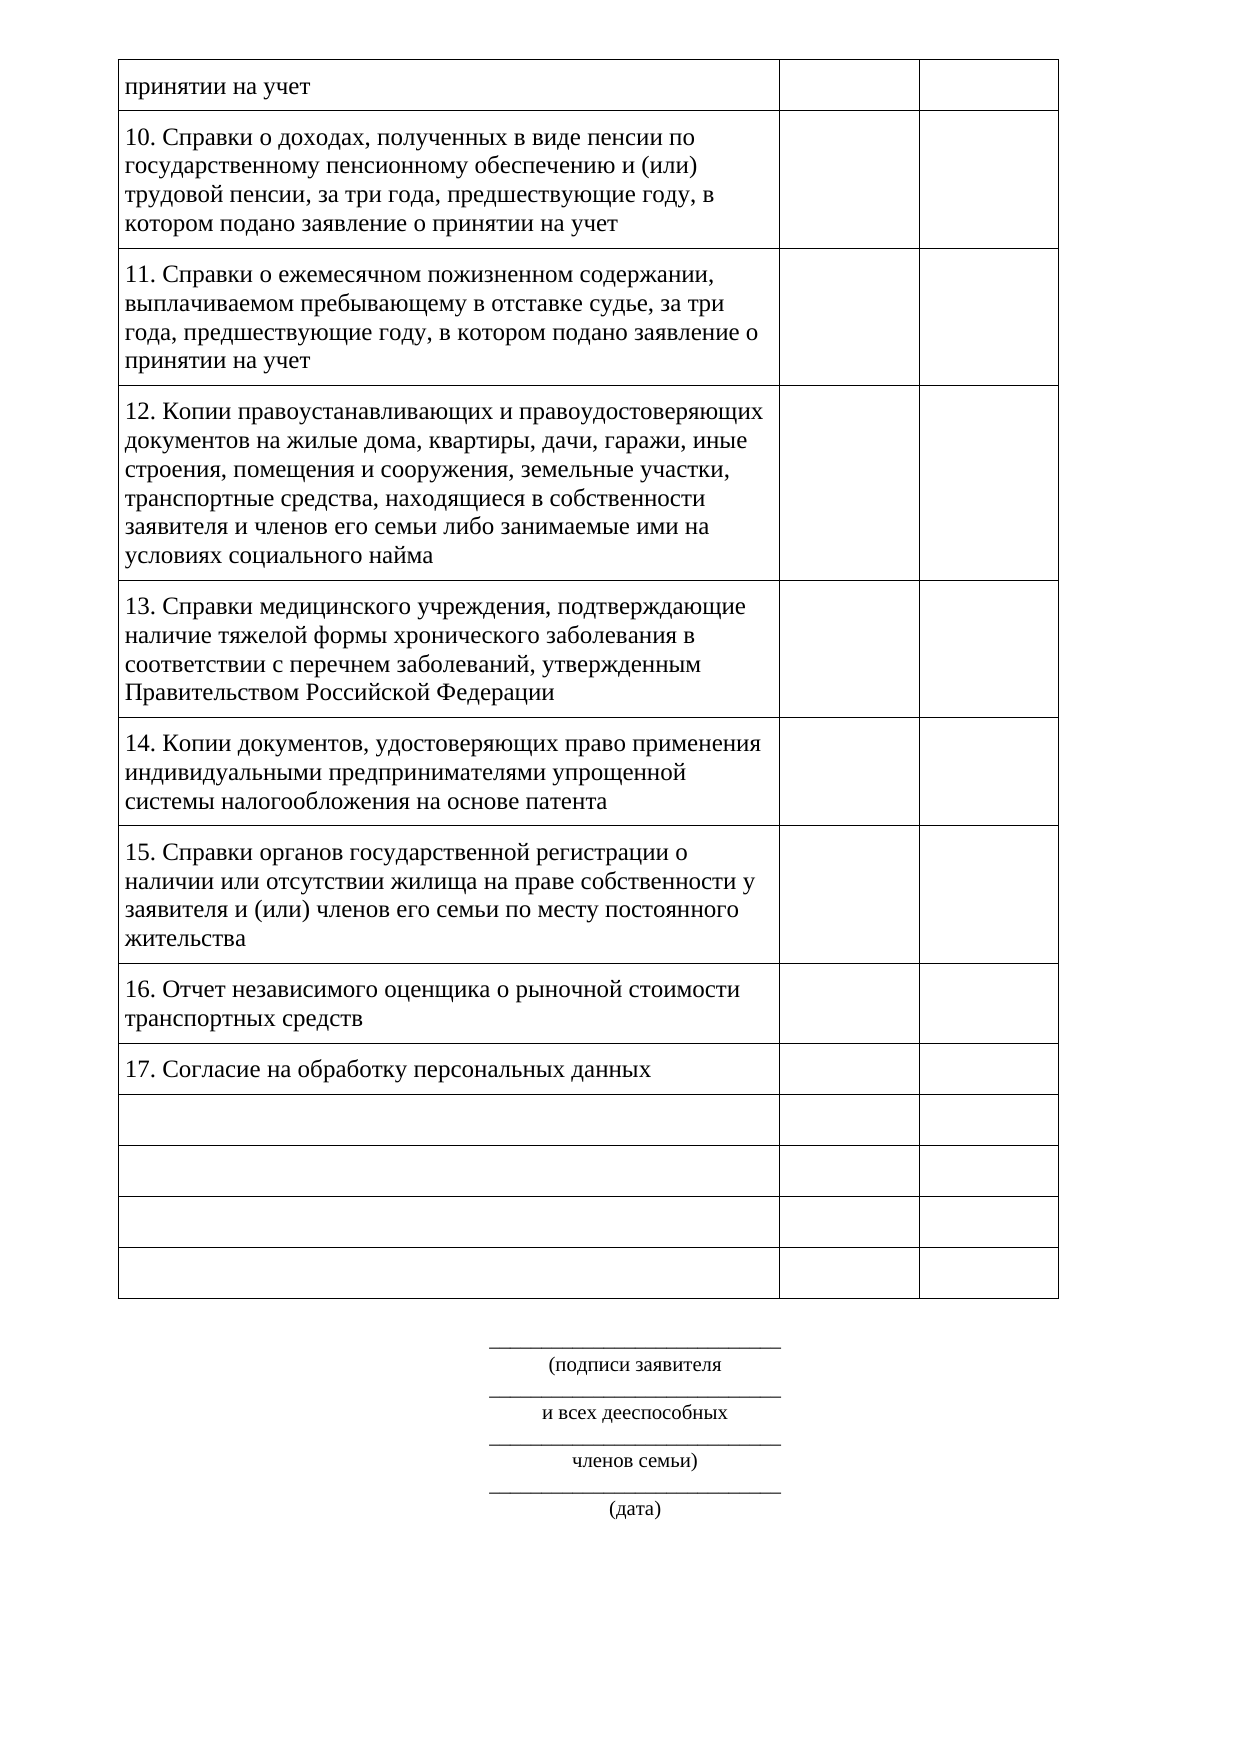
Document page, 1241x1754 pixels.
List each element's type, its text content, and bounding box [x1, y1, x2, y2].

table_cell [780, 60, 919, 110]
table_cell [920, 718, 1058, 825]
table_cell [119, 1146, 779, 1196]
table_cell [780, 718, 919, 825]
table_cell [119, 60, 779, 110]
table_cell [920, 111, 1058, 247]
text (дата) [118, 1496, 1152, 1520]
table_cell [780, 1095, 919, 1144]
table_cell 12. Копии правоустанавливающих и правоудостоверяющих документов на жилые дома, квартиры, дачи, гаражи, иные строения, помещения и сооружения, земельные участки, транспортные средства, находящиеся в собственности заявителя и членов его семьи либо занимаемые ими на условиях социального найма [119, 386, 779, 579]
table_cell 16. Отчет независимого оценщика о рыночной стоимости транспортных средств [119, 964, 779, 1042]
table_cell [920, 60, 1058, 110]
table_cell [780, 1197, 919, 1247]
text ____________________________ [118, 1376, 1152, 1399]
table_cell [780, 1248, 919, 1298]
table_cell [920, 1146, 1058, 1196]
text ____________________________ [118, 1327, 1152, 1351]
table_cell [920, 249, 1058, 385]
table_cell [780, 826, 919, 963]
table_cell 15. Справки органов государственной регистрации о наличии или отсутствии жилища на праве собственности у заявителя и (или) членов его семьи по месту постоянного жительства [119, 826, 779, 963]
table_cell [119, 1095, 779, 1144]
table_cell [920, 1095, 1058, 1144]
table_cell [119, 1197, 779, 1247]
table_cell 14. Копии документов, удостоверяющих право применения индивидуальными предпринимателями упрощенной системы налогообложения на основе патента [119, 718, 779, 825]
table_cell [920, 386, 1058, 579]
table_cell [119, 1248, 779, 1298]
table_cell [780, 1146, 919, 1196]
table_cell [920, 964, 1058, 1042]
table_cell 17. Согласие на обработку персональных данных [119, 1044, 779, 1093]
table_cell [780, 249, 919, 385]
table_cell 10. Справки о доходах, полученных в виде пенсии по государственному пенсионному обеспечению и (или) трудовой пенсии, за три года, предшествующие году, в котором подано заявление о принятии на учет [119, 111, 779, 247]
text ____________________________ [118, 1472, 1152, 1496]
text членов семьи) [118, 1448, 1152, 1472]
table_cell [920, 1248, 1058, 1298]
table_cell [920, 1197, 1058, 1247]
text (подписи заявителя [118, 1351, 1152, 1376]
table_cell [920, 1044, 1058, 1093]
table_cell 11. Справки о ежемесячном пожизненном содержании, выплачиваемом пребывающему в отставке судье, за три года, предшествующие году, в котором подано заявление о принятии на учет [119, 249, 779, 385]
table_cell [780, 386, 919, 579]
table_cell [780, 581, 919, 717]
table_cell 13. Справки медицинского учреждения, подтверждающие наличие тяжелой формы хронического заболевания в соответствии с перечнем заболеваний, утвержденным Правительством Российской Федерации [119, 581, 779, 717]
text ____________________________ [118, 1424, 1152, 1448]
table_cell [920, 826, 1058, 963]
table_cell [780, 1044, 919, 1093]
table_cell [780, 964, 919, 1042]
table_cell [780, 111, 919, 247]
table_cell [920, 581, 1058, 717]
text и всех дееспособных [118, 1399, 1152, 1424]
